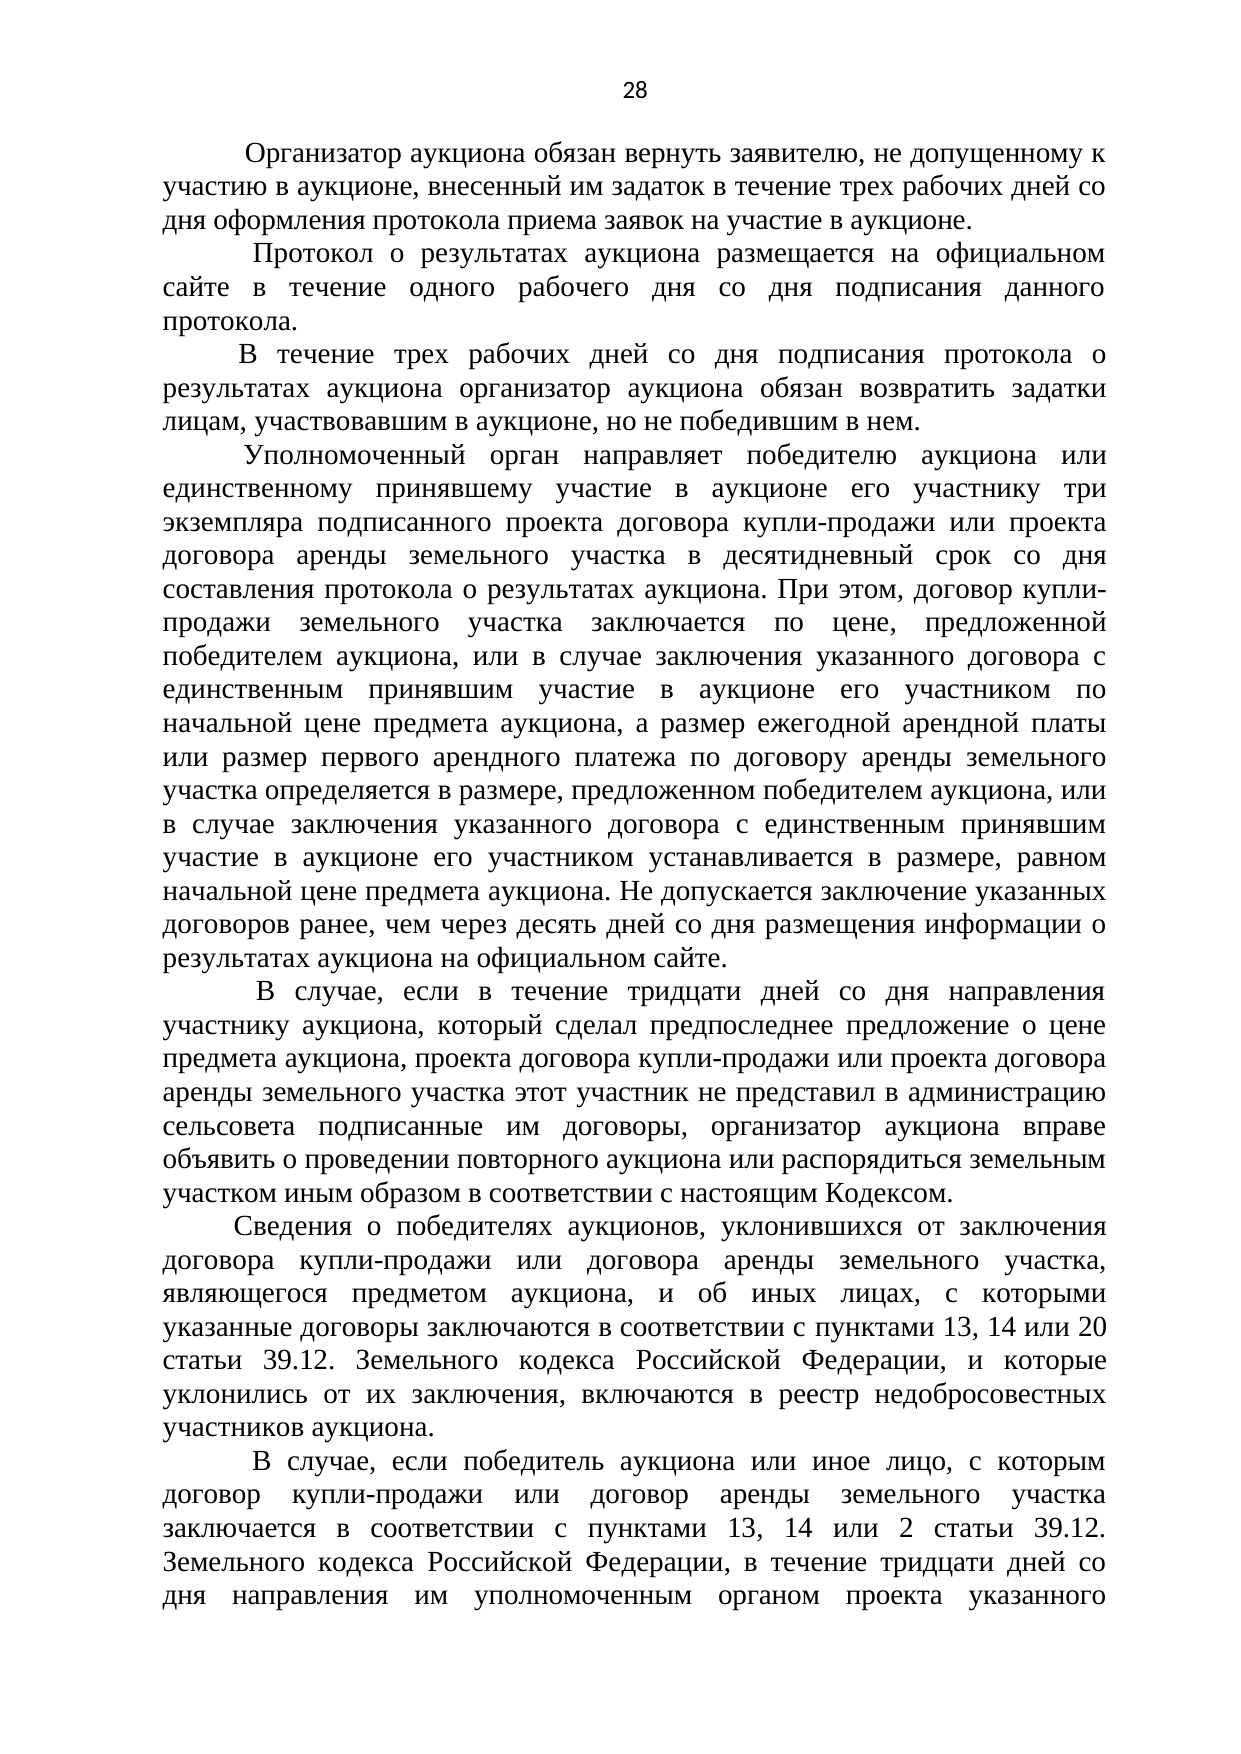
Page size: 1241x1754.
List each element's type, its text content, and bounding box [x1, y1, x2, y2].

text Протокол о результатах аукциона размещается на официальном сайте в течение одного рабочего дня со дня подписания данного протокола. [162, 236, 1106, 336]
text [162, 1443, 1106, 1611]
list В течение трех рабочих дней со дня подписания протокола о результатах аукциона организатор аукциона обязан возвратить задатки лицам, участвовавшим в аукционе, но не победившим в нем. [162, 336, 1107, 437]
text В случае, если в течение тридцати дней со дня направления участнику аукциона, который сделал предпоследнее предложение о цене предмета аукциона, проекта договора купли-продажи или проекта договора аренды земельного участка этот участник не представил в администрацию сельсовета подписанные им договоры, организатор аукциона вправе объявить о проведении повторного аукциона или распорядиться земельным участком иным образом в соответствии с настоящим Кодексом. [162, 973, 1106, 1208]
list Уполномоченный орган направляет победителю аукциона или единственному принявшему участие в аукционе его участнику три экземпляра подписанного проекта договора купли-продажи или проекта договора аренды земельного участка в десятидневный срок со дня составления протокола о результатах аукциона. При этом, договор купли-продажи земельного участка заключается по цене, предложенной победителем аукциона, или в случае заключения указанного договора с единственным принявшим участие в аукционе его участником по начальной цене предмета аукциона, а размер ежегодной арендной платы или размер первого арендного платежа по договору аренды земельного участка определяется в размере, предложенном победителем аукциона, или в случае заключения указанного договора с единственным принявшим участие в аукционе его участником устанавливается в размере, равном начальной цене предмета аукциона. Не допускается заключение указанных договоров ранее, чем через десять дней со дня размещения информации о результатах аукциона на официальном сайте. [162, 437, 1107, 973]
list Сведения о победителях аукционов, уклонившихся от заключения договора купли-продажи или договора аренды земельного участка, являющегося предметом аукциона, и об иных лицах, с которыми указанные договоры заключаются в соответствии с пунктами 13, 14 или 20 статьи 39.12. Земельного кодекса Российской Федерации, и которые уклонились от их заключения, включаются в реестр недобросовестных участников аукциона. [162, 1208, 1107, 1443]
text Организатор аукциона обязан вернуть заявителю, не допущенному к участию в аукционе, внесенный им задаток в течение трех рабочих дней со дня оформления протокола приема заявок на участие в аукционе. [162, 135, 1106, 236]
